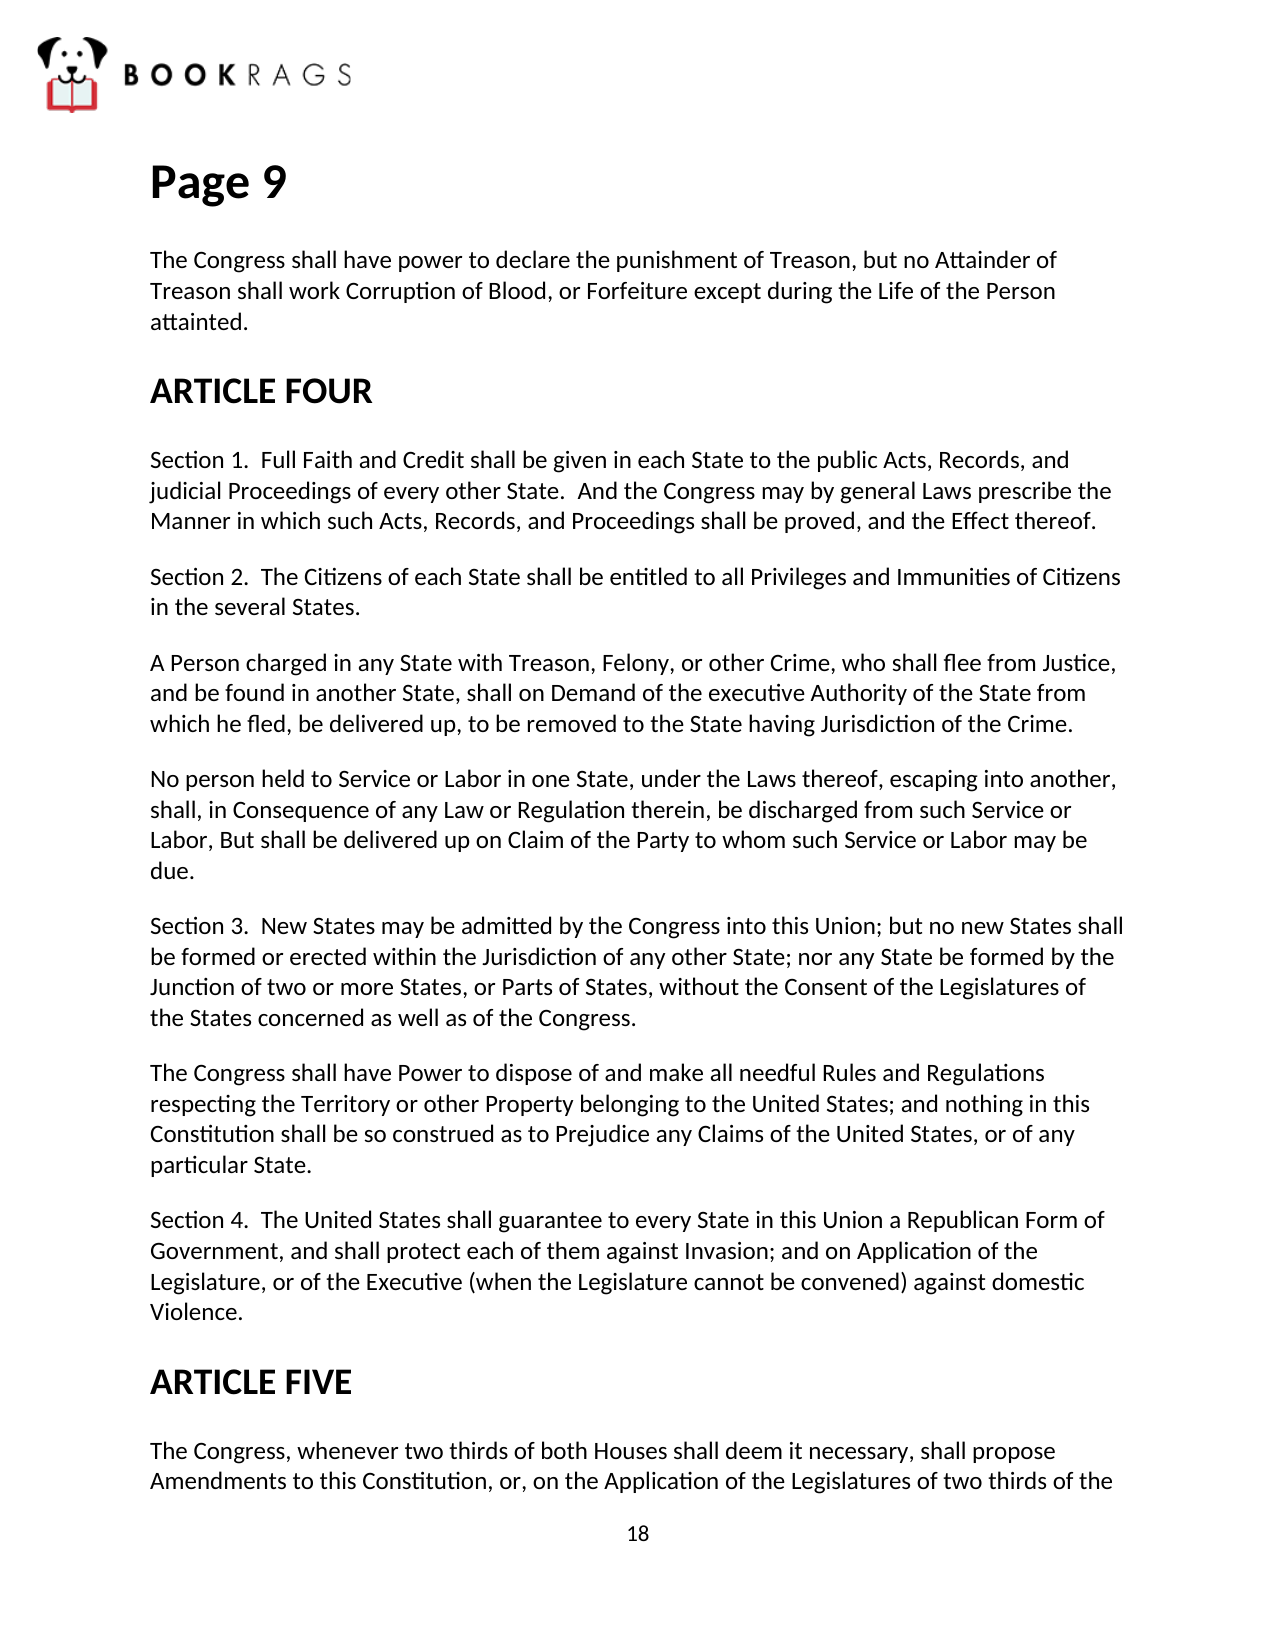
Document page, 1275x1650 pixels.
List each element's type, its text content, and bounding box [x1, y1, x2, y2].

text Section 3. New States may be admitted by the Congress into this Union; but no new States shall be formed or erected within the Jurisdiction of any other State; nor any State be formed by the Junction of two or more States, or Parts of States, without the Consent of the Legislatures of the States concerned as well as of the Congress. [150, 911, 1125, 1033]
text Section 1. Full Faith and Credit shall be given in each State to the public Acts, Records, and judicial Proceedings of every other State. And the Congress may by general Laws prescribe the Manner in which such Acts, Records, and Proceedings shall be proved, and the Effect thereof. [150, 444, 1125, 536]
text ARTICLE FIVE [150, 1358, 1125, 1404]
text ARTICLE FOUR [150, 367, 1125, 413]
picture [37, 37, 351, 113]
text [150, 1435, 1125, 1496]
text The Congress shall have power to declare the punishment of Treason, but no Attainder of Treason shall work Corruption of Blood, or Forfeiture except during the Life of the Person attainted. [150, 244, 1125, 336]
text Section 2. The Citizens of each State shall be entitled to all Privileges and Immunities of Citizens in the several States. [150, 561, 1125, 622]
text Section 4. The United States shall guarantee to every State in this Union a Republican Form of Government, and shall protect each of them against Invasion; and on Application of the Legislature, or of the Executive (when the Legislature cannot be convened) against domestic Violence. [150, 1205, 1125, 1327]
text A Person charged in any State with Treason, Felony, or other Crime, who shall flee from Justice, and be found in another State, shall on Demand of the executive Authority of the State from which he fled, be delivered up, to be removed to the State having Jurisdiction of the Crime. [150, 647, 1125, 738]
text No person held to Service or Labor in one State, under the Laws thereof, escaping into another, shall, in Consequence of any Law or Regulation therein, be discharged from such Service or Labor, But shall be delivered up on Claim of the Party to whom such Service or Labor may be due. [150, 763, 1125, 886]
text The Congress shall have Power to dispose of and make all needful Rules and Regulations respecting the Territory or other Property belonging to the United States; and nothing in this Constitution shall be so construed as to Prejudice any Claims of the United States, or of any particular State. [150, 1058, 1125, 1180]
text Page 9 [150, 150, 1125, 211]
